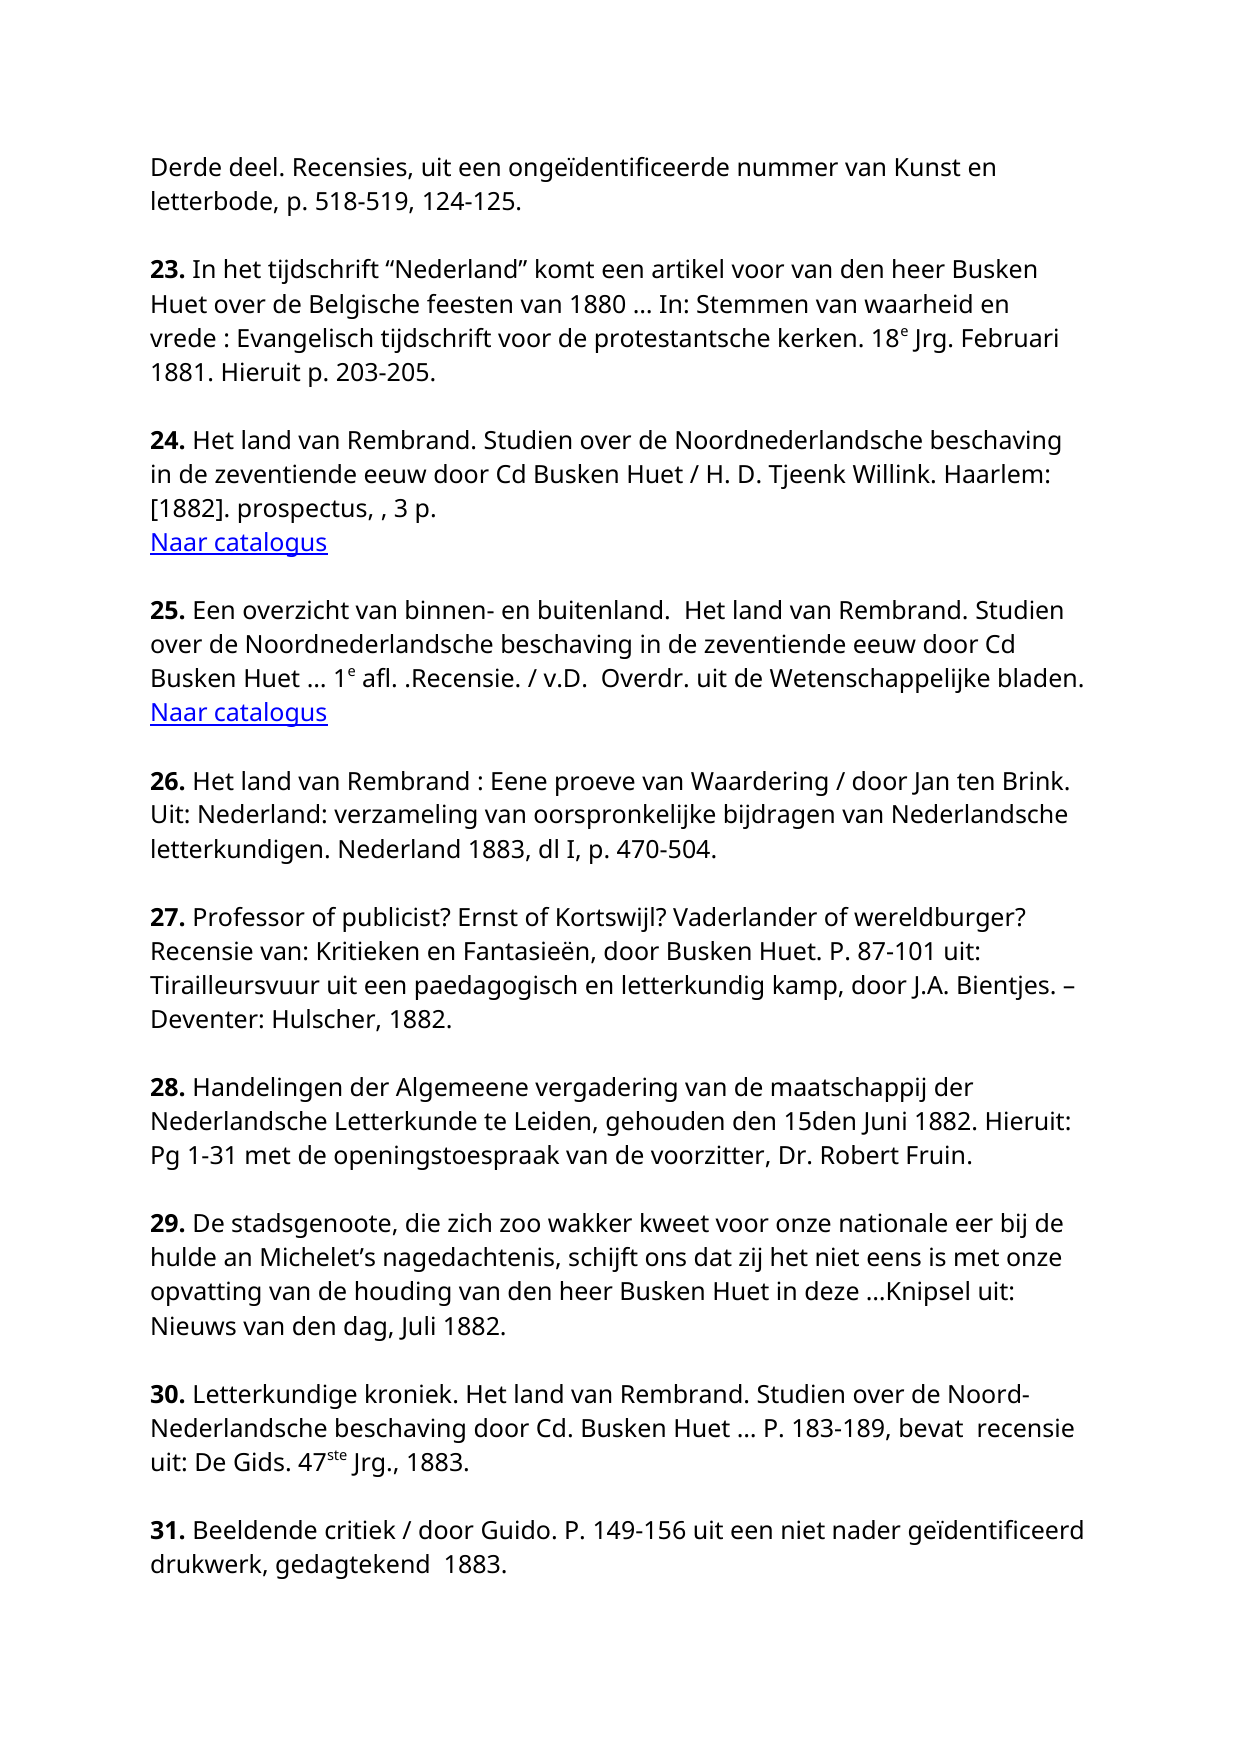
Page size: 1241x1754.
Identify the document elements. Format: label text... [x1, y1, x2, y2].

text 30. Letterkundige kroniek. Het land van Rembrand. Studien over de Noord-Nederlandsche beschaving door Cd. Busken Huet … P. 183-189, bevat recensie uit: De Gids. 47ste Jrg., 1883. [150, 1376, 1090, 1478]
text 28. Handelingen der Algemeene vergadering van de maatschappij der Nederlandsche Letterkunde te Leiden, gehouden den 15den Juni 1882. Hieruit: Pg 1-31 met de openingstoespraak van de voorzitter, Dr. Robert Fruin. [150, 1070, 1090, 1172]
text Naar catalogus [150, 695, 1090, 729]
text 25. Een overzicht van binnen- en buitenland. Het land van Rembrand. Studien over de Noordnederlandsche beschaving in de zeventiende eeuw door Cd Busken Huet … 1e afl. .Recensie. / v.D. Overdr. uit de Wetenschappelijke bladen. [150, 593, 1090, 695]
text 31. Beeldende critiek / door Guido. P. 149-156 uit een niet nader geïdentificeerd drukwerk, gedagtekend 1883. [150, 1512, 1090, 1581]
text 23. In het tijdschrift “Nederland” komt een artikel voor van den heer Busken Huet over de Belgische feesten van 1880 … In: Stemmen van waarheid en vrede : Evangelisch tijdschrift voor de protestantsche kerken. 18e Jrg. Februari 1881. Hieruit p. 203-205. [150, 252, 1090, 388]
text 26. Het land van Rembrand : Eene proeve van Waardering / door Jan ten Brink. [150, 763, 1090, 797]
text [150, 150, 1090, 218]
text Naar catalogus [150, 525, 1090, 559]
text 27. Professor of publicist? Ernst of Kortswijl? Vaderlander of wereldburger? Recensie van: Kritieken en Fantasieën, door Busken Huet. P. 87-101 uit: Tirailleursvuur uit een paedagogisch en letterkundig kamp, door J.A. Bientjes. – Deventer: Hulscher, 1882. [150, 899, 1090, 1036]
text 29. De stadsgenoote, die zich zoo wakker kweet voor onze nationale eer bij de hulde an Michelet’s nagedachtenis, schijft ons dat zij het niet eens is met onze opvatting van de houding van den heer Busken Huet in deze …Knipsel uit: Nieuws van den dag, Juli 1882. [150, 1206, 1090, 1342]
text Uit: Nederland: verzameling van oorspronkelijke bijdragen van Nederlandsche letterkundigen. Nederland 1883, dl I, p. 470-504. [150, 797, 1090, 865]
text 24. Het land van Rembrand. Studien over de Noordnederlandsche beschaving in de zeventiende eeuw door Cd Busken Huet / H. D. Tjeenk Willink. Haarlem: [1882]. prospectus, , 3 p. [150, 422, 1090, 525]
